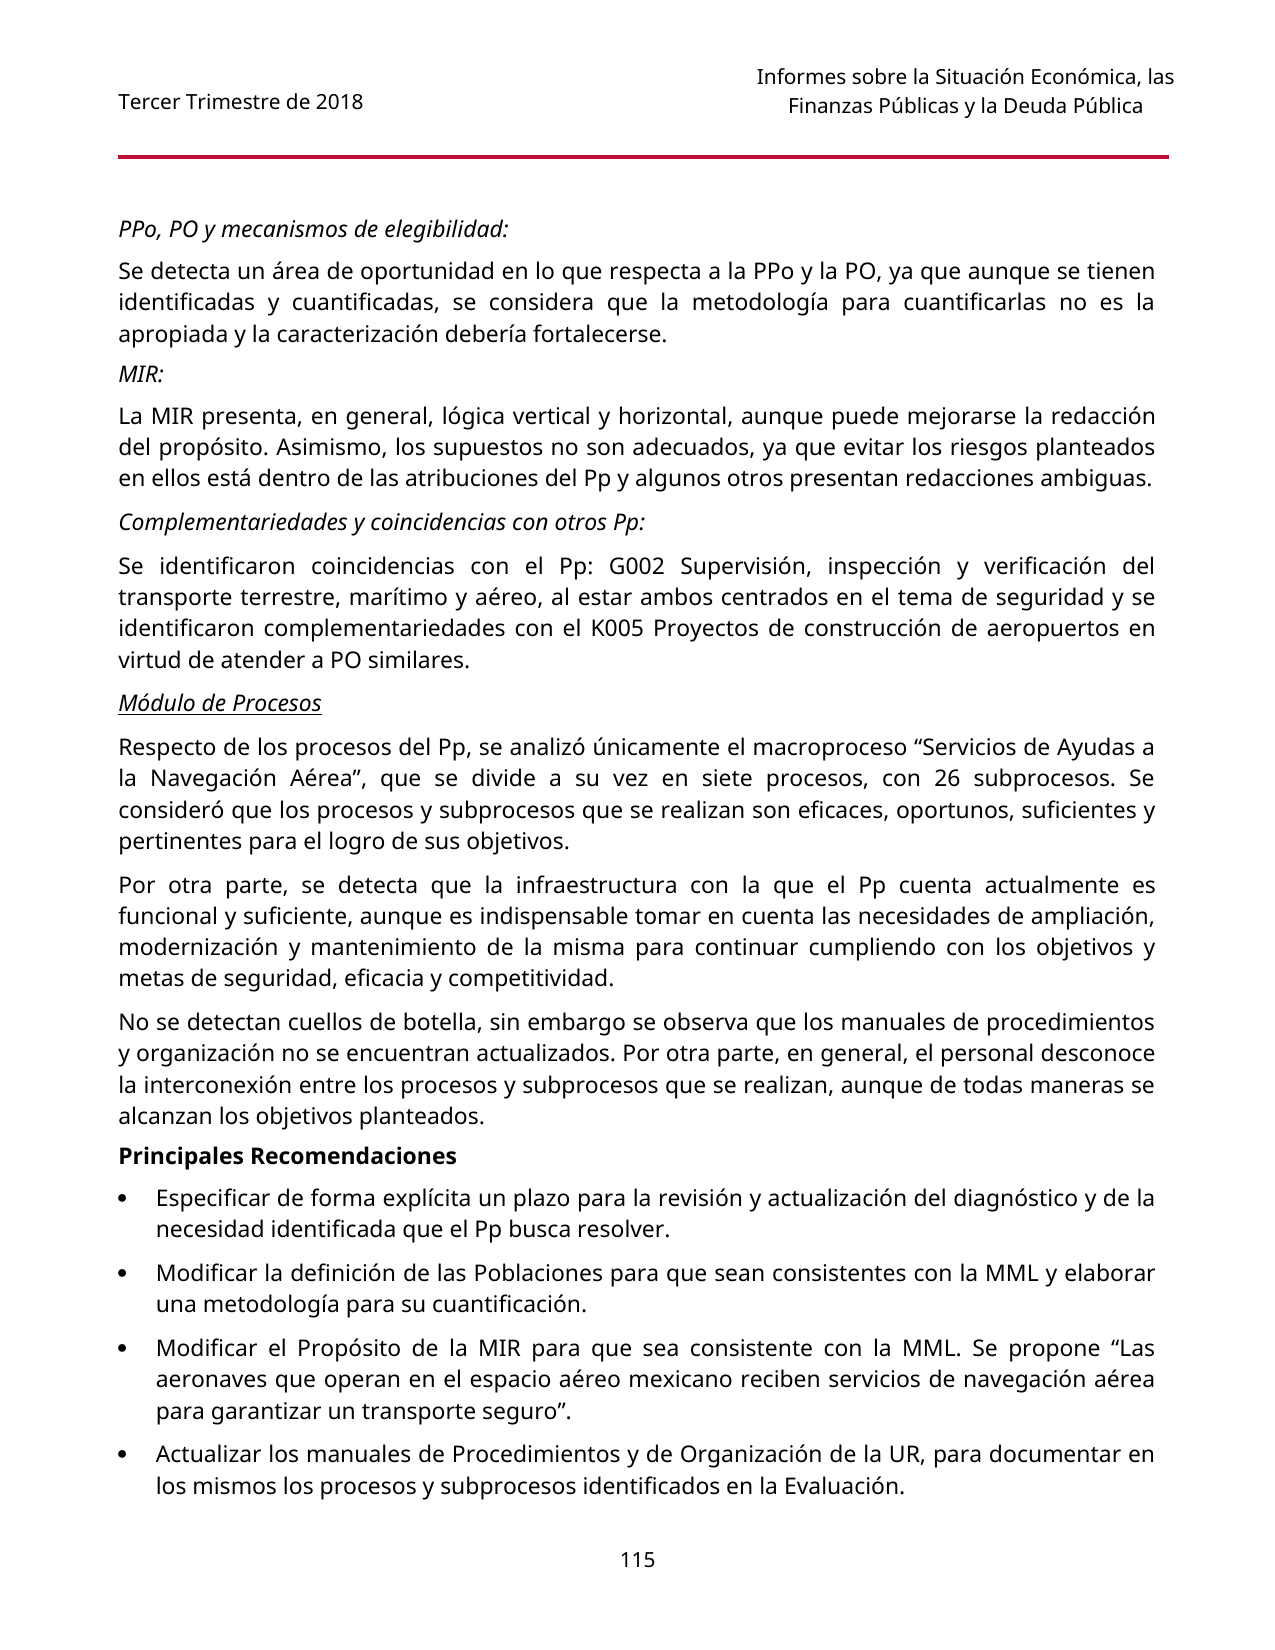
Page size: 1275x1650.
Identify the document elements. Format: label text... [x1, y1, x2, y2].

text Respecto de los procesos del Pp, se analizó únicamente el macroproceso “Servicios de Ayudas a la Navegación Aérea”, que se divide a su vez en siete procesos, con 26 subprocesos. Se consideró que los procesos y subprocesos que se realizan son eficaces, oportunos, suficientes y pertinentes para el logro de sus objetivos. [118, 731, 1157, 856]
list Actualizar los manuales de Procedimientos y de Organización de la UR, para documentar en los mismos los procesos y subprocesos identificados en la Evaluación. [118, 1438, 1157, 1501]
list Modificar la definición de las Poblaciones para que sean consistentes con la MML y elaborar una metodología para su cuantificación. [118, 1257, 1157, 1320]
text MIR: [118, 361, 1157, 387]
text PPo, PO y mecanismos de elegibilidad: [118, 217, 1157, 243]
text Complementariedades y coincidencias con otros Pp: [118, 506, 1157, 537]
list Modificar el Propósito de la MIR para que sea consistente con la MML. Se propone “Las aeronaves que operan en el espacio aéreo mexicano reciben servicios de navegación aérea para garantizar un transporte seguro”. [118, 1332, 1157, 1426]
text Principales Recomendaciones [118, 1144, 1157, 1170]
list Especificar de forma explícita un plazo para la revisión y actualización del diagnóstico y de la necesidad identificada que el Pp busca resolver. [118, 1182, 1157, 1245]
text Por otra parte, se detecta que la infraestructura con la que el Pp cuenta actualmente es funcional y suficiente, aunque es indispensable tomar en cuenta las necesidades de ampliación, modernización y mantenimiento de la misma para continuar cumpliendo con los objetivos y metas de seguridad, eficacia y competitividad. [118, 869, 1157, 994]
text Módulo de Procesos [118, 687, 1157, 719]
text No se detectan cuellos de botella, sin embargo se observa que los manuales de procedimientos y organización no se encuentran actualizados. Por otra parte, en general, el personal desconoce la interconexión entre los procesos y subprocesos que se realizan, aunque de todas maneras se alcanzan los objetivos planteados. [118, 1006, 1157, 1131]
text Se identificaron coincidencias con el Pp: G002 Supervisión, inspección y verificación del transporte terrestre, marítimo y aéreo, al estar ambos centrados en el tema de seguridad y se identificaron complementariedades con el K005 Proyectos de construcción de aeropuertos en virtud de atender a PO similares. [118, 550, 1157, 675]
text Se detecta un área de oportunidad en lo que respecta a la PPo y la PO, ya que aunque se tienen identificadas y cuantificadas, se considera que la metodología para cuantificarlas no es la apropiada y la caracterización debería fortalecerse. [118, 255, 1157, 349]
text La MIR presenta, en general, lógica vertical y horizontal, aunque puede mejorarse la redacción del propósito. Asimismo, los supuestos no son adecuados, ya que evitar los riesgos planteados en ellos está dentro de las atribuciones del Pp y algunos otros presentan redacciones ambiguas. [118, 400, 1157, 494]
